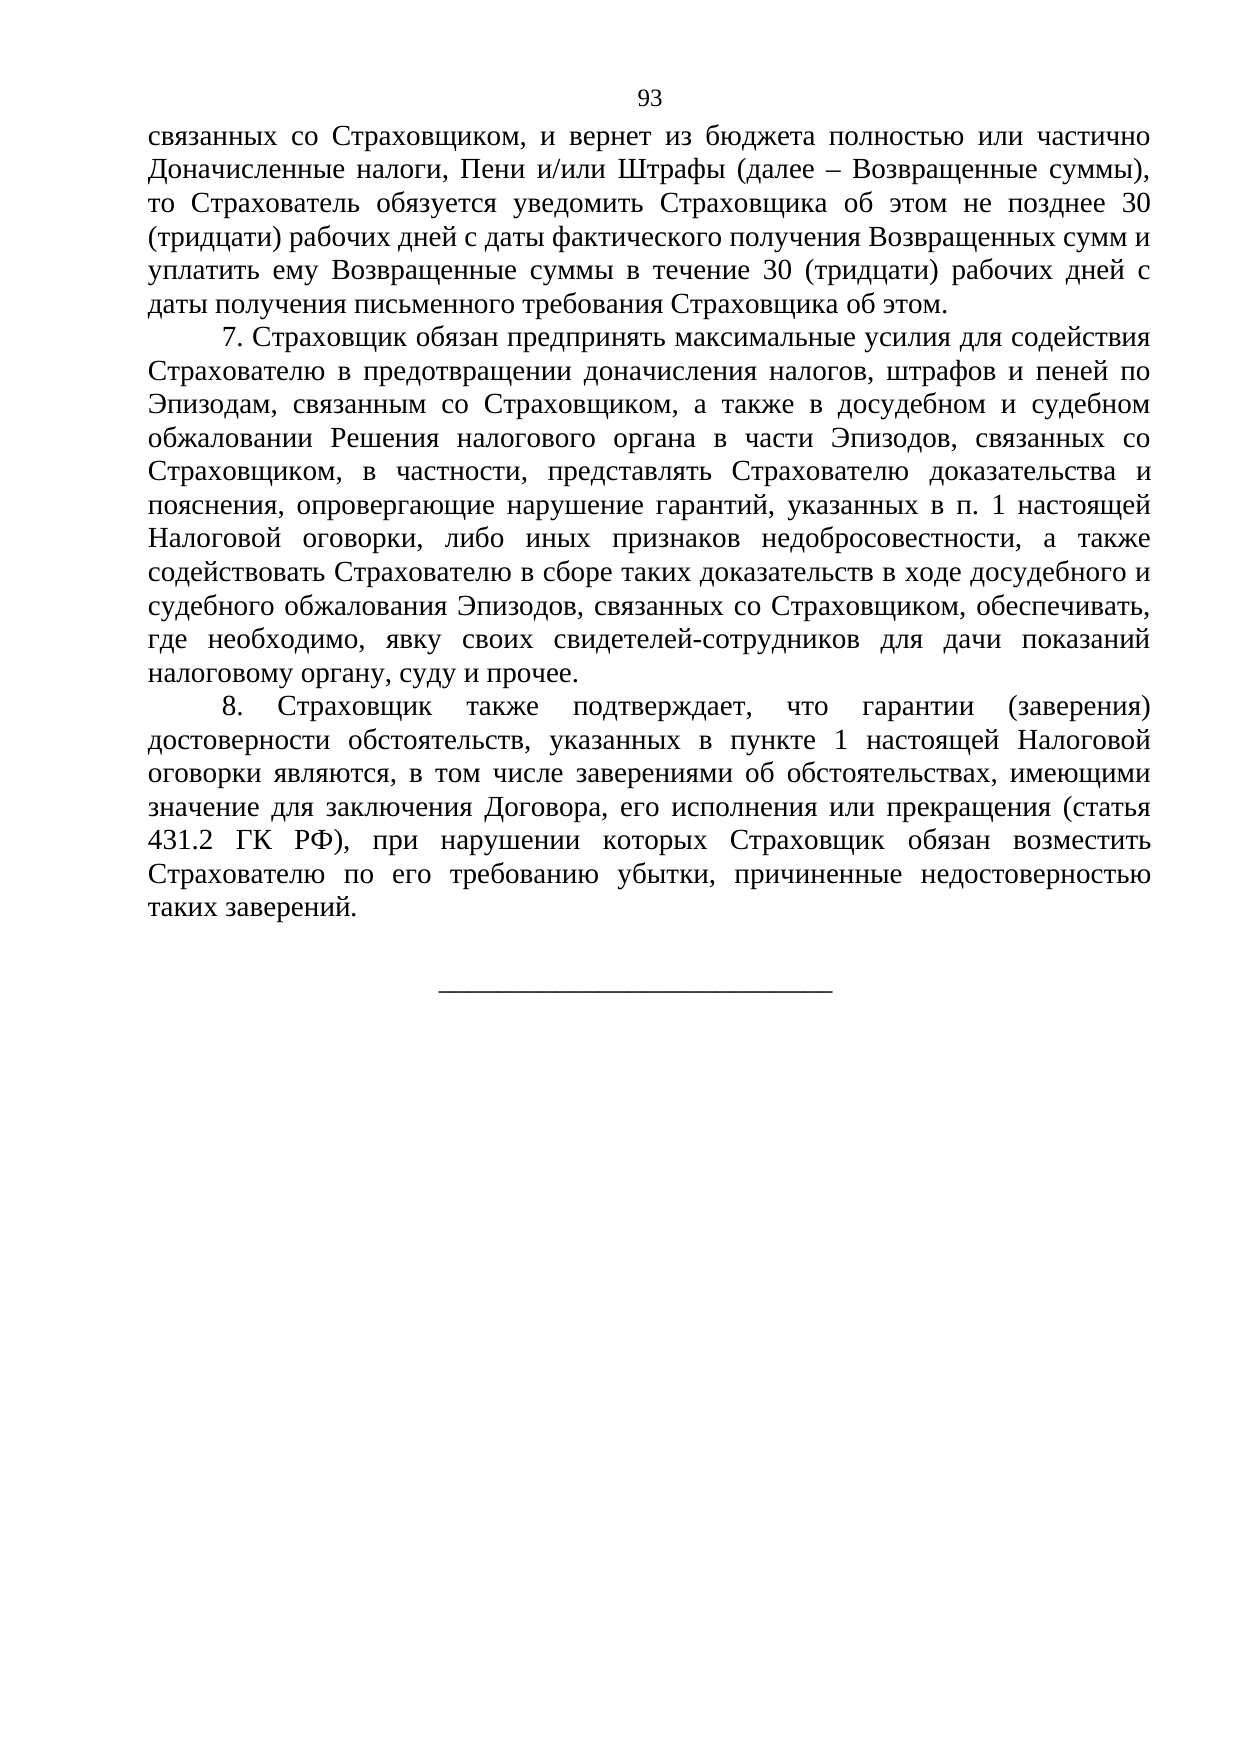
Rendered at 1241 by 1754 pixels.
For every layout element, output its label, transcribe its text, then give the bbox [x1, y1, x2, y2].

text 8. Страховщик также подтверждает, что гарантии (заверения) достоверности обстоятельств, указанных в пункте 1 настоящей Налоговой оговорки являются, в том числе заверениями об обстоятельствах, имеющими значение для заключения Договора, его исполнения или прекращения (статья 431.2 ГК РФ), при нарушении которых Страховщик обязан возместить Страхователю по его требованию убытки, причиненные недостоверностью таких заверений. [148, 688, 1152, 923]
text 7. Страховщик обязан предпринять максимальные усилия для содействия Страхователю в предотвращении доначисления налогов, штрафов и пеней по Эпизодам, связанным со Страховщиком, а также в досудебном и судебном обжаловании Решения налогового органа в части Эпизодов, связанных со Страховщиком, в частности, представлять Страхователю доказательства и пояснения, опровергающие нарушение гарантий, указанных в п. 1 настоящей Налоговой оговорки, либо иных признаков недобросовестности, а также содействовать Страхователю в сборе таких доказательств в ходе досудебного и судебного обжалования Эпизодов, связанных со Страховщиком, обеспечивать, где необходимо, явку своих свидетелей-сотрудников для дачи показаний налоговому органу, суду и прочее. [148, 319, 1152, 688]
text ___________________________ [438, 962, 1156, 996]
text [148, 118, 1152, 319]
